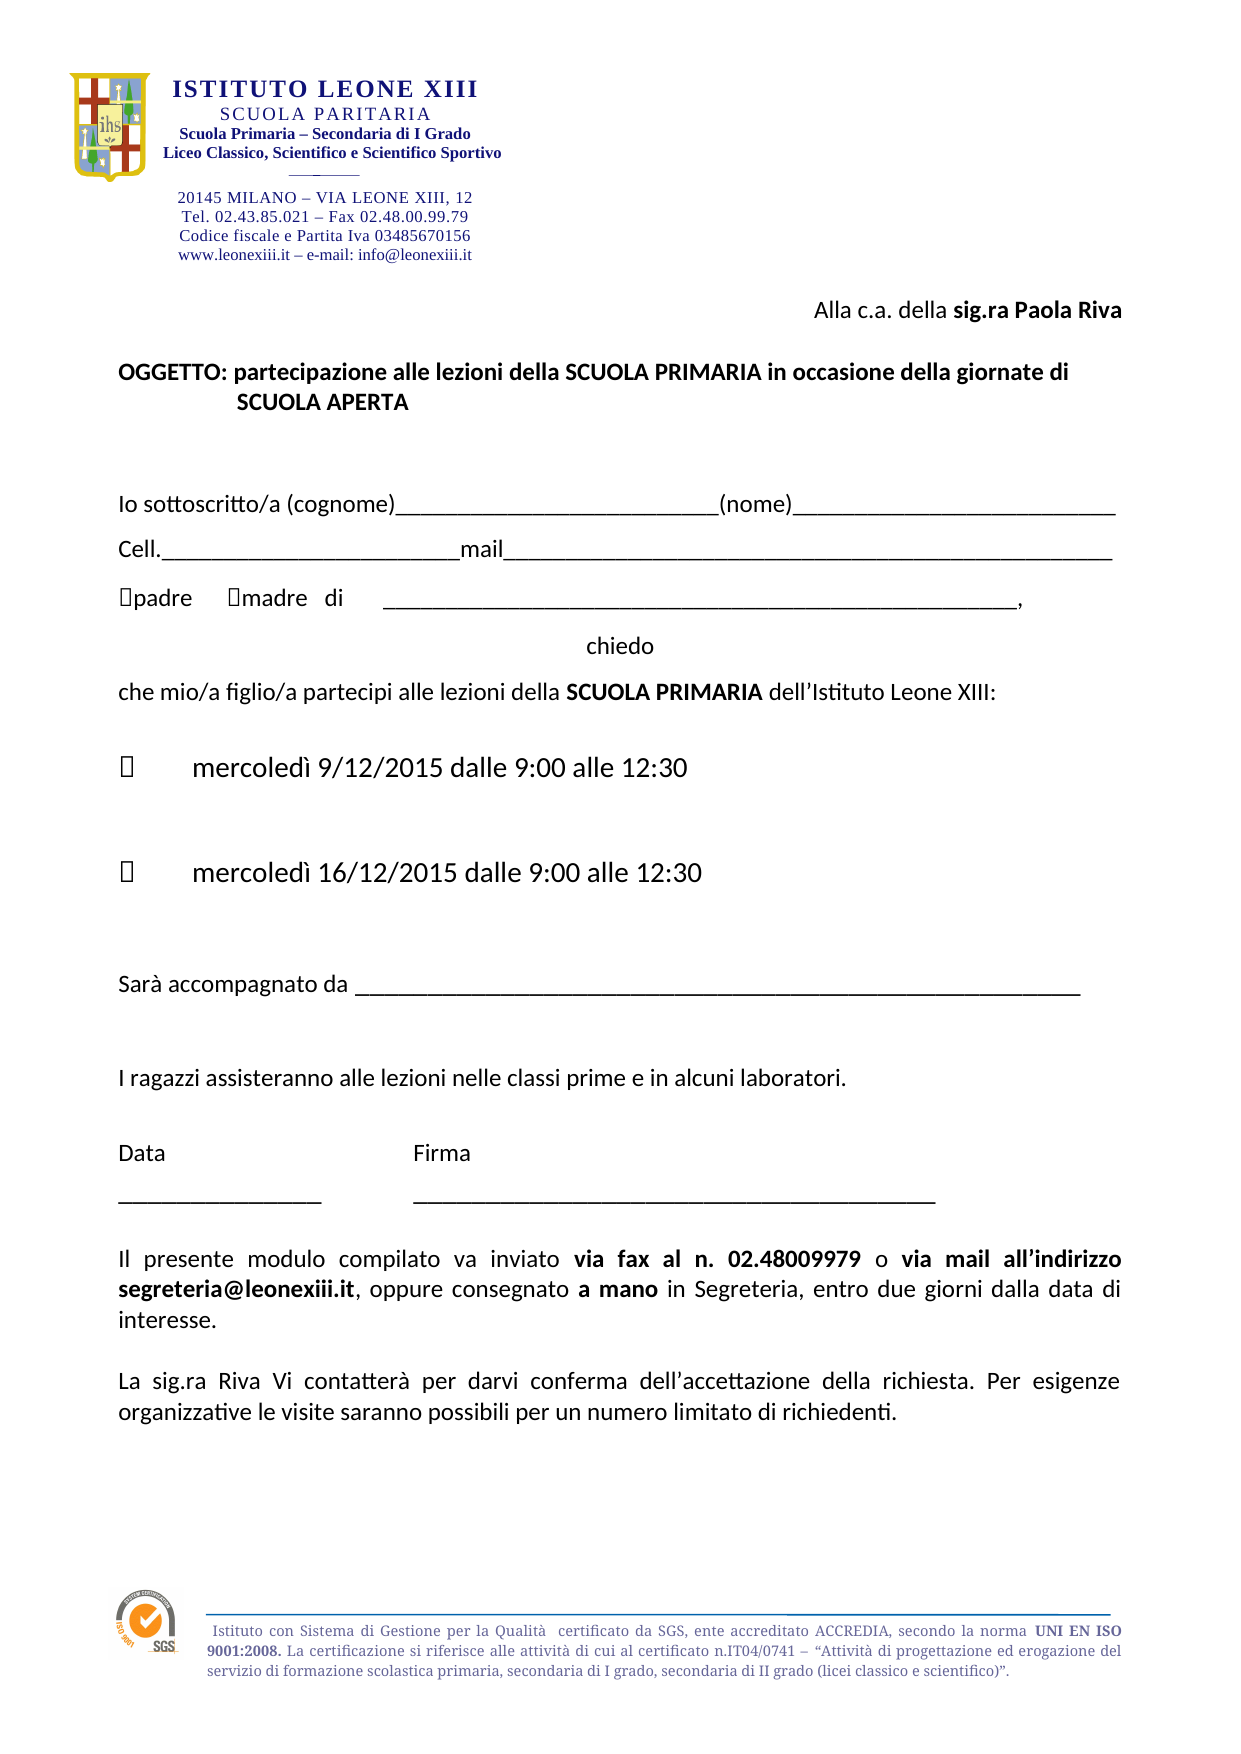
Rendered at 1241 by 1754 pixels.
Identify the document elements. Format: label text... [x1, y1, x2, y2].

text  mercoledì 9/12/2015 dalle 9:00 alle 12:30 [118, 746, 1122, 786]
text Cell.________________________mail_________________________________________________ [118, 534, 1122, 564]
text che mio/a figlio/a partecipi alle lezioni della SCUOLA PRIMARIA dell’Istituto Leone XIII: [118, 676, 1122, 707]
text chiedo [118, 630, 1122, 661]
text Il presente modulo compilato va inviato via fax al n. 02.48009979 o via mail all’indirizzo segreteria@leonexiii.it, oppure consegnato a mano in Segreteria, entro due giorni dalla data di interesse. [118, 1243, 1122, 1335]
text ______________ ____________________________________ [118, 1172, 1122, 1207]
text I ragazzi assisteranno alle lezioni nelle classi prime e in alcuni laboratori. [118, 1018, 1122, 1092]
text Alla c.a. della sig.ra Paola Riva [118, 294, 1122, 325]
text Data Firma [118, 1097, 1122, 1167]
picture [69, 73, 151, 182]
text SCUOLA APERTA [118, 386, 1122, 417]
text Io sottoscritto/a (cognome)__________________________(nome)__________________________ [118, 488, 1122, 518]
text OGGETTO: partecipazione alle lezioni della SCUOLA PRIMARIA in occasione della giornate di [118, 356, 1122, 386]
text  mercoledì 16/12/2015 dalle 9:00 alle 12:30 [118, 851, 1122, 891]
text La sig.ra Riva Vi contatterà per darvi conferma dell’accettazione della richiesta. Per esigenze organizzative le visite saranno possibili per un numero limitato di richiedenti. [118, 1335, 1122, 1426]
text padre madre di ___________________________________________________, [118, 579, 1122, 613]
picture [108, 1587, 184, 1660]
text Sarà accompagnato da __________________________________________________ [118, 964, 1122, 1000]
